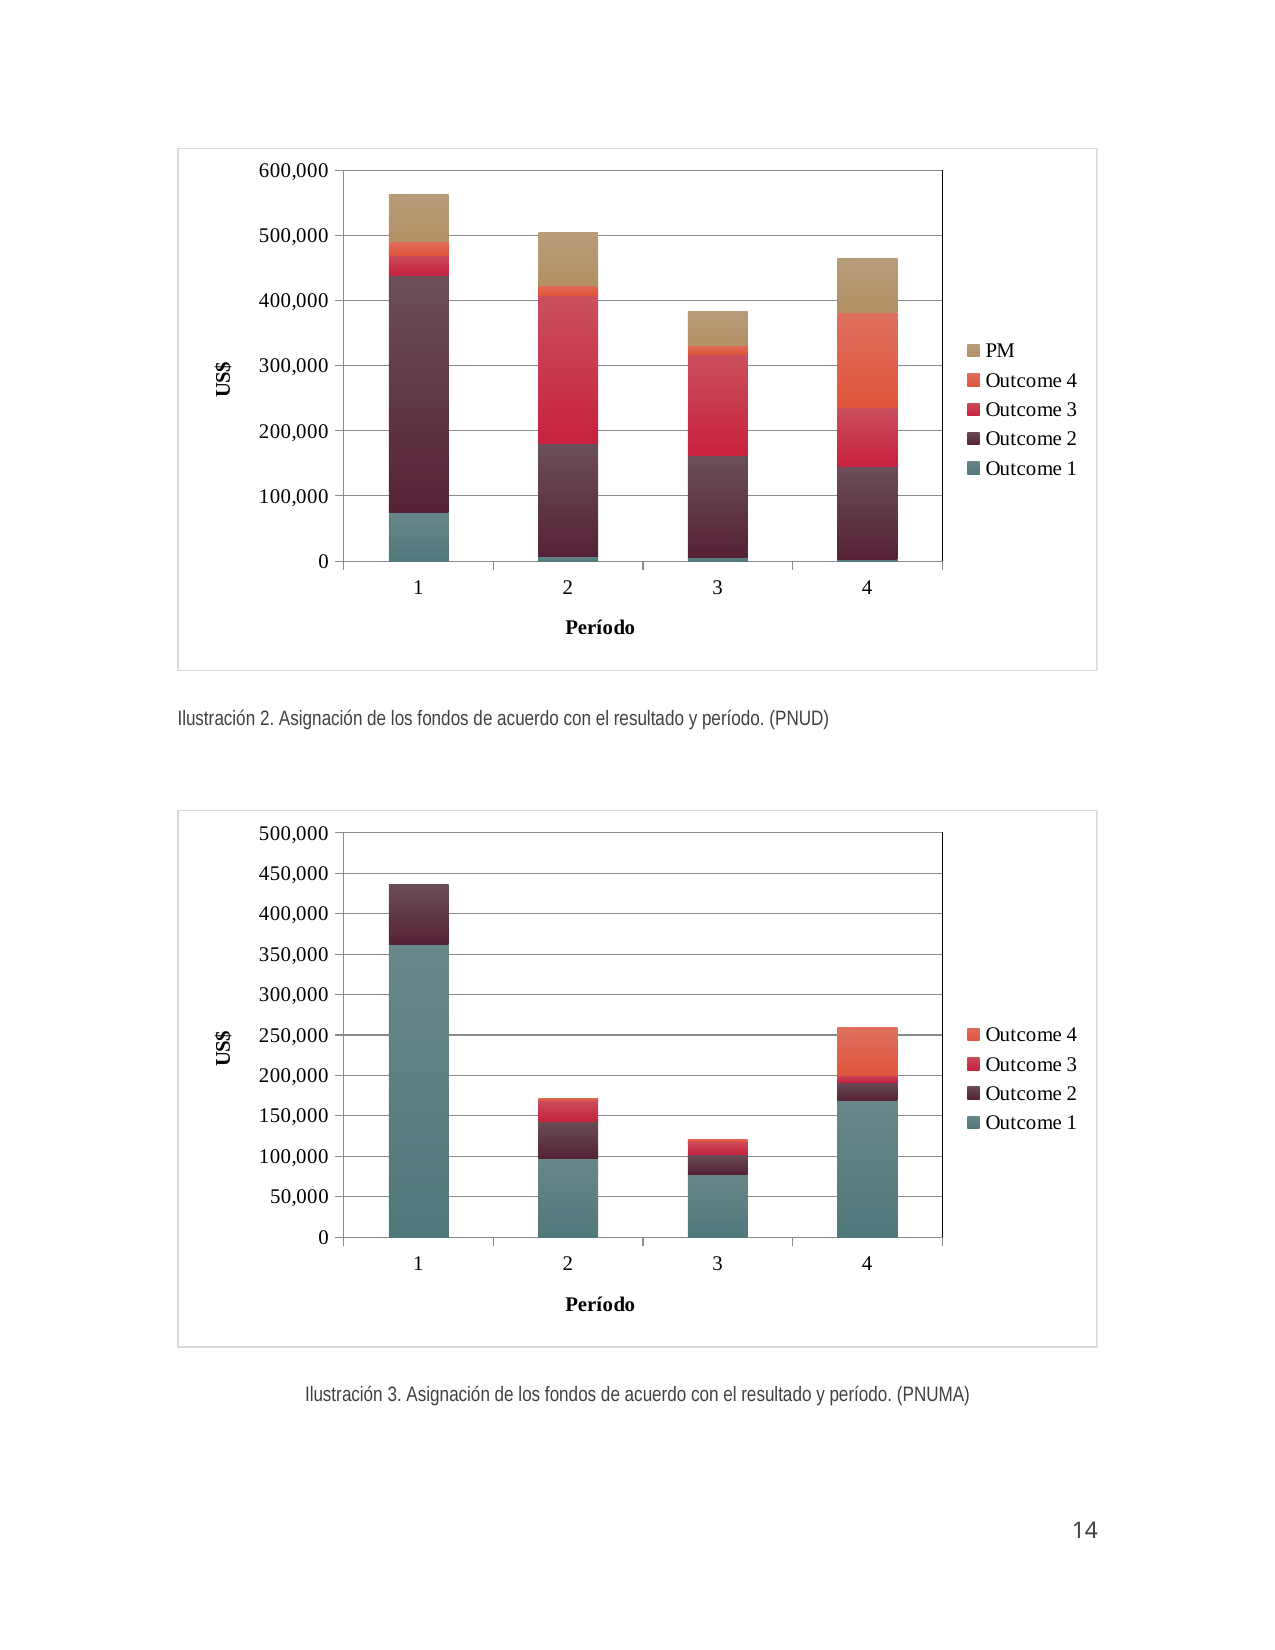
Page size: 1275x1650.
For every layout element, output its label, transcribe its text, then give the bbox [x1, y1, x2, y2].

text Ilustración 2. Asignación de los fondos de acuerdo con el resultado y período. (PNUD) [177, 706, 1098, 729]
text Ilustración 3. Asignación de los fondos de acuerdo con el resultado y período. (PNUMA) [177, 1382, 1098, 1406]
